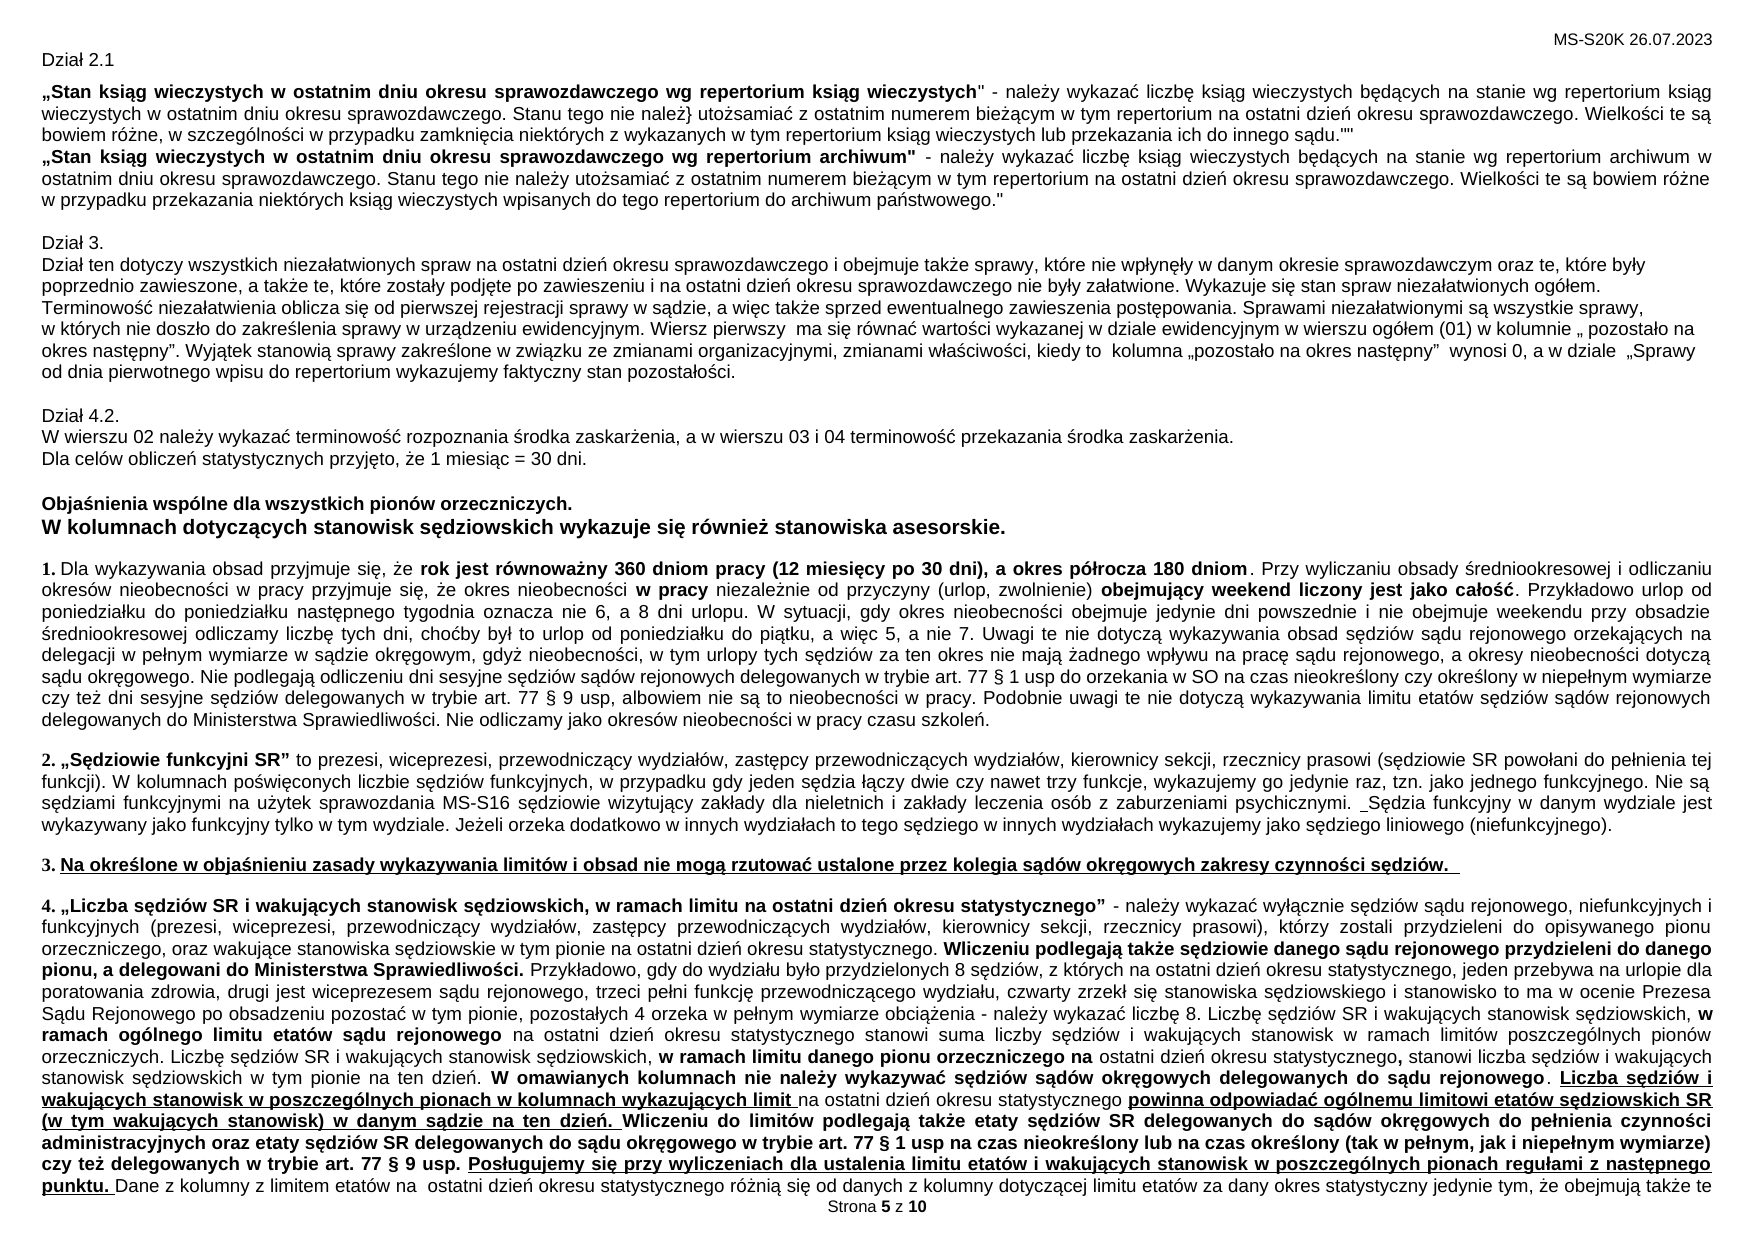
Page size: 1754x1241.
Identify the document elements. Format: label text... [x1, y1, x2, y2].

text Dział 3. [41, 232, 1713, 253]
text w których nie doszło do zakreślenia sprawy w urządzeniu ewidencyjnym. Wiersz pierwszy ma się równać wartości wykazanej w dziale ewidencyjnym w wierszu ogółem (01) w kolumnie „ pozostało na okres następny”. Wyjątek stanowią sprawy zakreślone w związku ze zmianami organizacyjnymi, zmianami właściwości, kiedy to kolumna „pozostało na okres następny” wynosi 0, a w dziale „Sprawy od dnia pierwotnego wpisu do repertorium wykazujemy faktyczny stan pozostałości. [41, 318, 1713, 383]
text W wierszu 02 należy wykazać terminowość rozpoznania środka zaskarżenia, a w wierszu 03 i 04 terminowość przekazania środka zaskarżenia. [41, 426, 1713, 448]
text „Stan ksiąg wieczystych w ostatnim dniu okresu sprawozdawczego wg repertorium archiwum" - należy wykazać liczbę ksiąg wieczystych będących na stanie wg repertorium archiwum w ostatnim dniu okresu sprawozdawczego. Stanu tego nie należy utożsamiać z ostatnim numerem bieżącym w tym repertorium na ostatni dzień okresu sprawozdawczego. Wielkości te są bowiem różne w przypadku przekazania niektórych ksiąg wieczystych wpisanych do tego repertorium do archiwum państwowego." [41, 146, 1713, 210]
list Na określone w objaśnieniu zasady wykazywania limitów i obsad nie mogą rzutować ustalone przez kolegia sądów okręgowych zakresy czynności sędziów. [41, 854, 1713, 876]
text W kolumnach dotyczących stanowisk sędziowskich wykazuje się również stanowiska asesorskie. [41, 515, 1713, 539]
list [41, 894, 1713, 1196]
text Dział ten dotyczy wszystkich niezałatwionych spraw na ostatni dzień okresu sprawozdawczego i obejmuje także sprawy, które nie wpłynęły w danym okresie sprawozdawczym oraz te, które były poprzednio zawieszone, a także te, które zostały podjęte po zawieszeniu i na ostatni dzień okresu sprawozdawczego nie były załatwione. Wykazuje się stan spraw niezałatwionych ogółem. Terminowość niezałatwienia oblicza się od pierwszej rejestracji sprawy w sądzie, a więc także sprzed ewentualnego zawieszenia postępowania. Sprawami niezałatwionymi są wszystkie sprawy, [41, 253, 1713, 318]
text „Stan ksiąg wieczystych w ostatnim dniu okresu sprawozdawczego wg repertorium ksiąg wieczystych" - należy wykazać liczbę ksiąg wieczystych będących na stanie wg repertorium ksiąg wieczystych w ostatnim dniu okresu sprawozdawczego. Stanu tego nie należ} utożsamiać z ostatnim numerem bieżącym w tym repertorium na ostatni dzień okresu sprawozdawczego. Wielkości te są bowiem różne, w szczególności w przypadku zamknięcia niektórych z wykazanych w tym repertorium ksiąg wieczystych lub przekazania ich do innego sądu."" [41, 81, 1713, 146]
text Objaśnienia wspólne dla wszystkich pionów orzeczniczych. [41, 493, 1713, 515]
text Dla celów obliczeń statystycznych przyjęto, że 1 miesiąc = 30 dni. [41, 448, 1713, 469]
text Dział 2.1 [41, 49, 1713, 70]
text Dział 4.2. [41, 404, 1713, 426]
list Dla wykazywania obsad przyjmuje się, że rok jest równoważny 360 dniom pracy (12 miesięcy po 30 dni), a okres półrocza 180 dniom. Przy wyliczaniu obsady średniookresowej i odliczaniu okresów nieobecności w pracy przyjmuje się, że okres nieobecności w pracy niezależnie od przyczyny (urlop, zwolnienie) obejmujący weekend liczony jest jako całość. Przykładowo urlop od poniedziałku do poniedziałku następnego tygodnia oznacza nie 8 dni urlopu. W sytuacji, gdy okres nieobecności obejmuje jedynie dni powszednie i nie obejmuje weekendu przy obsadzie średniookresowej odliczamy liczbę tych dni, choćby był to urlop od poniedziałku do piątku, a więc nie 7. Uwagi te nie dotyczą wykazywania obsad sędziów sądu rejonowego orzekających na delegacji w pełnym wymiarze w sądzie okręgowym, gdyż nieobecności, w tym urlopy tych sędziów za ten okres nie mają żadnego wpływu na pracę sądu rejonowego, a okresy nieobecności dotyczą sądu okręgowego. Nie podlegają odliczeniu dni sesyjne sędziów sądów rejonowych delegowanych w trybie art. 77 § 1 usp do orzekania w SO na czas nieokreślony czy określony w niepełnym wymiarze czy też dni sesyjne sędziów delegowanych w trybie art. 77 § 9 usp, albowiem nie są to nieobecności w pracy. Podobnie uwagi te nie dotyczą wykazywania limitu etatów sędziów sądów rejonowych delegowanych do Ministerstwa Sprawiedliwości. Nie odliczamy jako okresów nieobecności w pracy czasu szkoleń. [41, 557, 1713, 730]
list „Sędziowie funkcyjni SR” to prezesi, wiceprezesi, przewodniczący wydziałów, zastępcy przewodniczących wydziałów, kierownicy sekcji, rzecznicy prasowi (sędziowie SR powołani do pełnienia tej funkcji). W kolumnach poświęconych liczbie sędziów funkcyjnych, w przypadku gdy jeden sędzia łączy dwie czy nawet trzy funkcje, wykazujemy go jedynie raz, tzn. jako jednego funkcyjnego. Nie są sędziami funkcyjnymi na użytek sprawozdania MS-S16 sędziowie wizytujący zakłady dla nieletnich i zakłady leczenia osób z zaburzeniami psychicznymi. Sędzia funkcyjny w danym wydziale jest wykazywany jako funkcyjny tylko w tym wydziale. Jeżeli orzeka dodatkowo w innych wydziałach to tego sędziego w innych wydziałach wykazujemy jako sędziego liniowego (niefunkcyjnego). [41, 749, 1713, 835]
